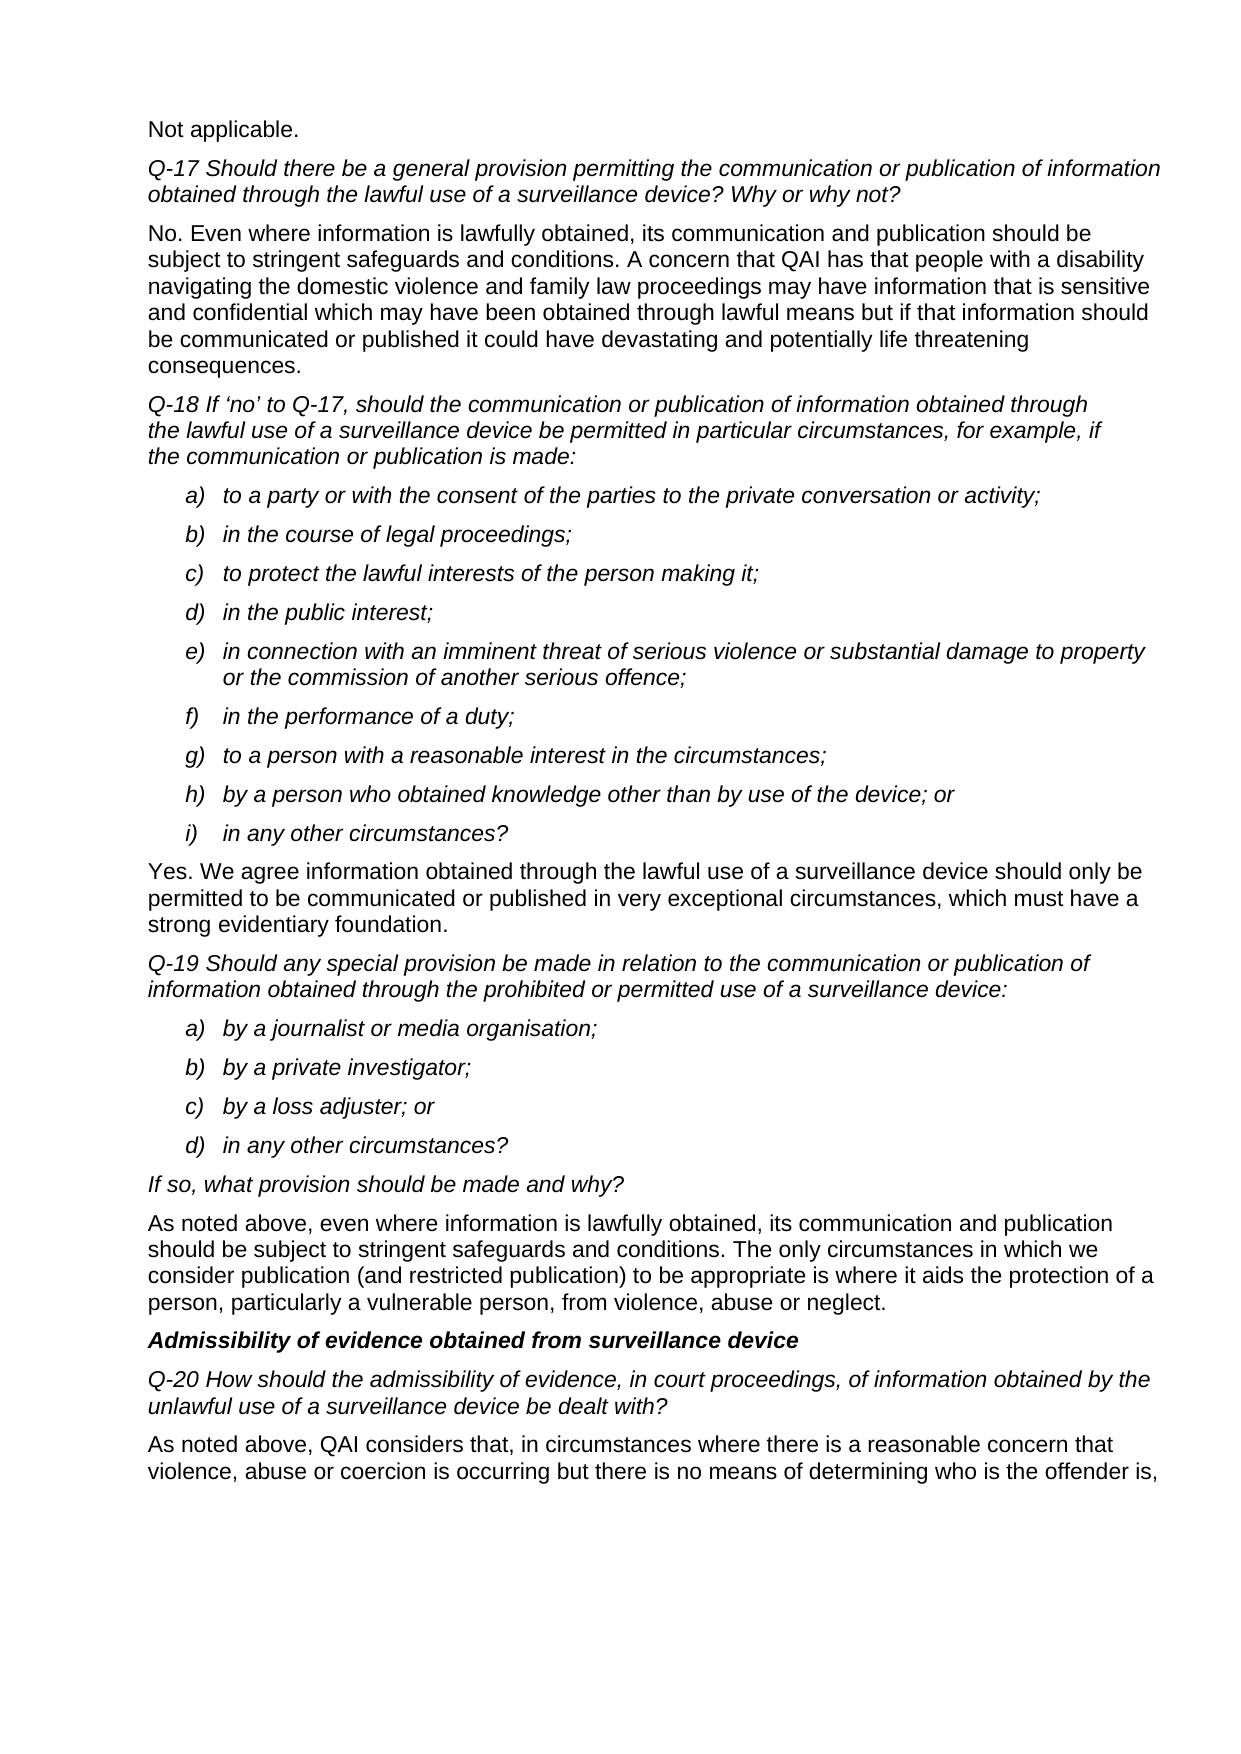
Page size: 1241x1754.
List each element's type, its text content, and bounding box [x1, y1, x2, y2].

text Yes. We agree information obtained through the lawful use of a surveillance device should only be permitted to be communicated or published in very exceptional circumstances, which must have a strong evidentiary foundation. [148, 858, 1148, 937]
list to a person with a reasonable interest in the circumstances; [185, 742, 1201, 768]
list by a loss adjuster; or [185, 1093, 1201, 1119]
list in the public interest; [185, 599, 1201, 625]
list in the course of legal proceedings; [185, 521, 1201, 547]
subtitle Admissibility of evidence obtained from surveillance device [148, 1327, 1201, 1354]
list in connection with an imminent threat of serious violence or substantial damage to property or the commission of another serious offence; [185, 638, 1145, 690]
list by a private investigator; [185, 1054, 1201, 1080]
list Should any special provision be made in relation to the communication or publication of information obtained through the prohibited or permitted use of a surveillance device: [148, 950, 1089, 1003]
list to protect the lawful interests of the person making it; [185, 560, 1201, 586]
list If ‘no’ to Q-17, should the communication or publication of information obtained through the lawful use of a surveillance device be permitted in particular circumstances, for example, if the communication or publication is made: [148, 391, 1126, 470]
text If so, what provision should be made and why? [148, 1171, 1201, 1197]
list to a party or with the consent of the parties to the private conversation or activity; [185, 482, 1201, 508]
text As noted above, QAI considers that, in circumstances where there is a reasonable concern that violence, abuse or coercion is occurring but there is no means of determining who is the offender is, [148, 1431, 1201, 1484]
list How should the admissibility of evidence, in court proceedings, of information obtained by the unlawful use of a surveillance device be dealt with? [148, 1366, 1151, 1419]
list Should there be a general provision permitting the communication or publication of information obtained through the lawful use of a surveillance device? Why or why not? [148, 155, 1161, 207]
list in any other circumstances? [185, 819, 1201, 846]
list by a journalist or media organisation; [185, 1015, 1201, 1042]
text As noted above, even where information is lawfully obtained, its communication and publication should be subject to stringent safeguards and conditions. The only circumstances in which we consider publication (and restricted publication) to be appropriate is where it aids the protection of a person, particularly a vulnerable person, from violence, abuse or neglect. [148, 1209, 1156, 1315]
text Not applicable. [148, 116, 1201, 142]
text No. Even where information is lawfully obtained, its communication and publication should be subject to stringent safeguards and conditions. A concern that QAI has that people with a disability navigating the domestic violence and family law proceedings may have information that is sensitive and confidential which may have been obtained through lawful means but if that information should be communicated or published it could have devastating and potentially life threatening consequences. [148, 220, 1152, 378]
list by a person who obtained knowledge other than by use of the device; or [185, 781, 1201, 807]
list in the performance of a duty; [185, 703, 1201, 729]
list in any other circumstances? [185, 1132, 1201, 1158]
